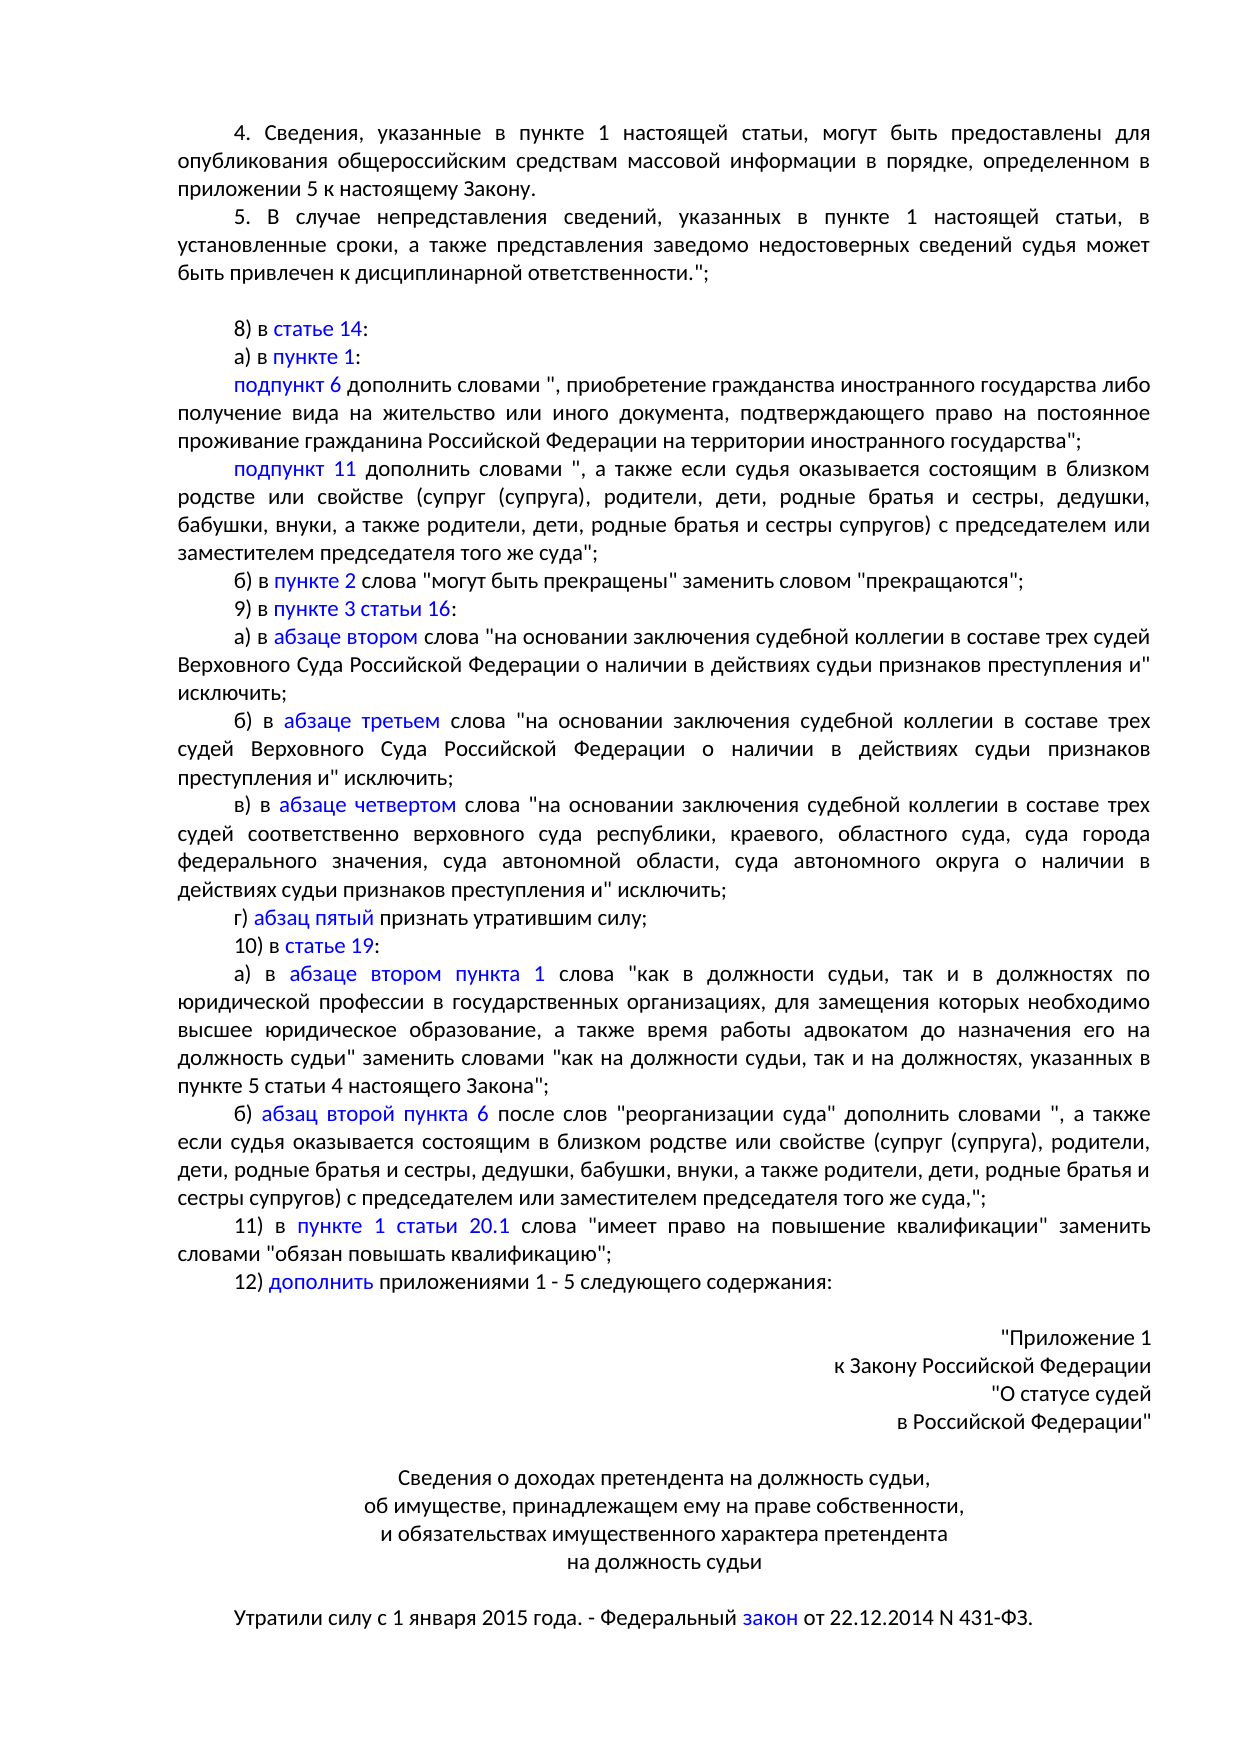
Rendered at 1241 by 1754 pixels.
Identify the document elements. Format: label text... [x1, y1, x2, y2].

text 11) в пункте 1 статьи 20.1 слова "имеет право на повышение квалификации" заменить словами "обязан повышать квалификацию"; [177, 1211, 1152, 1267]
text "О статусе судей [177, 1379, 1152, 1407]
text г) абзац пятый признать утратившим силу; [177, 903, 1152, 931]
text к Закону Российской Федерации [177, 1351, 1152, 1379]
text а) в абзаце втором пункта 1 слова "как в должности судьи, так и в должностях по юридической профессии в государственных организациях, для замещения которых необходимо высшее юридическое образование, а также время работы адвокатом до назначения его на должность судьи" заменить словами "как на должности судьи, так и на должностях, указанных в пункте 5 статьи 4 настоящего Закона"; [177, 959, 1152, 1099]
text а) в абзаце втором слова "на основании заключения судебной коллегии в составе трех судей Верховного Суда Российской Федерации о наличии в действиях судьи признаков преступления и" исключить; [177, 622, 1152, 707]
text и обязательствах имущественного характера претендента [177, 1519, 1152, 1547]
text 8) в статье 14: [177, 314, 1152, 342]
text 10) в статье 19: [177, 931, 1152, 959]
text 4. Сведения, указанные в пункте 1 настоящей статьи, могут быть предоставлены для опубликования общероссийским средствам массовой информации в порядке, определенном в приложении 5 к настоящему Закону. [177, 118, 1152, 202]
text б) абзац второй пункта 6 после слов "реорганизации суда" дополнить словами ", а также если судья оказывается состоящим в близком родстве или свойстве (супруг (супруга), родители, дети, родные братья и сестры, дедушки, бабушки, внуки, а также родители, дети, родные братья и сестры супругов) с председателем или заместителем председателя того же суда,"; [177, 1099, 1152, 1211]
text подпункт 11 дополнить словами ", а также если судья оказывается состоящим в близком родстве или свойстве (супруг (супруга), родители, дети, родные братья и сестры, дедушки, бабушки, внуки, а также родители, дети, родные братья и сестры супругов) с председателем или заместителем председателя того же суда"; [177, 454, 1152, 566]
text в) в абзаце четвертом слова "на основании заключения судебной коллегии в составе трех судей соответственно верховного суда республики, краевого, областного суда, суда города федерального значения, суда автономной области, суда автономного округа о наличии в действиях судьи признаков преступления и" исключить; [177, 791, 1152, 903]
text 12) дополнить приложениями 1 - 5 следующего содержания: [177, 1267, 1152, 1295]
text 9) в пункте 3 статьи 16: [177, 594, 1152, 622]
text б) в пункте 2 слова "могут быть прекращены" заменить словом "прекращаются"; [177, 566, 1152, 594]
text Утратили силу с 1 января 2015 года. - Федеральный закон от 22.12.2014 N 431-ФЗ. [177, 1603, 1152, 1631]
text Сведения о доходах претендента на должность судьи, [177, 1463, 1152, 1491]
text на должность судьи [177, 1547, 1152, 1575]
text об имуществе, принадлежащем ему на праве собственности, [177, 1491, 1152, 1519]
text 5. В случае непредставления сведений, указанных в пункте 1 настоящей статьи, в установленные сроки, а также представления заведомо недостоверных сведений судья может быть привлечен к дисциплинарной ответственности."; [177, 202, 1152, 286]
text в Российской Федерации" [177, 1407, 1152, 1435]
text подпункт 6 дополнить словами ", приобретение гражданства иностранного государства либо получение вида на жительство или иного документа, подтверждающего право на постоянное проживание гражданина Российской Федерации на территории иностранного государства"; [177, 370, 1152, 454]
text "Приложение 1 [177, 1323, 1152, 1351]
text б) в абзаце третьем слова "на основании заключения судебной коллегии в составе трех судей Верховного Суда Российской Федерации о наличии в действиях судьи признаков преступления и" исключить; [177, 707, 1152, 791]
text а) в пункте 1: [177, 342, 1152, 370]
